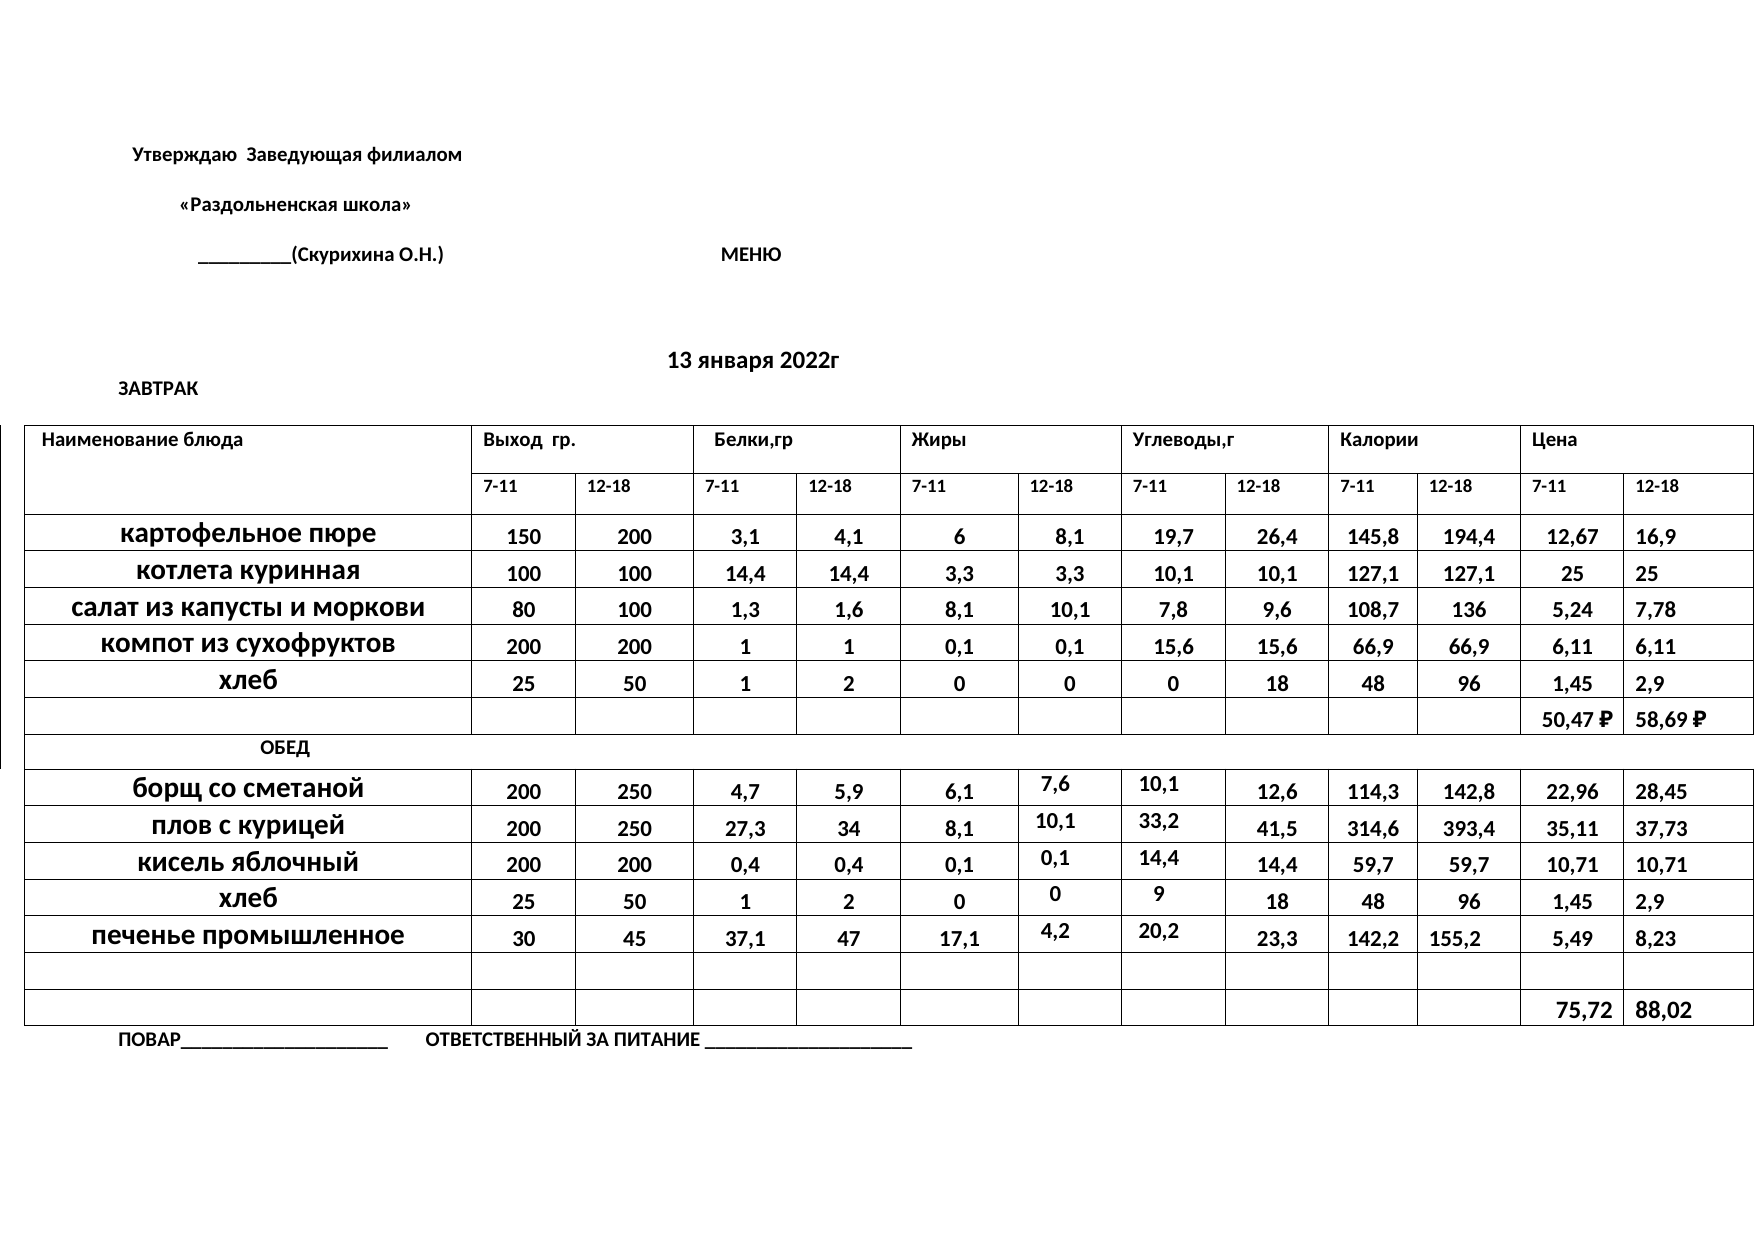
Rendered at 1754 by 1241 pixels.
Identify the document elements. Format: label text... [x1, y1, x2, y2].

table_cell 0,1 [1019, 843, 1121, 878]
table_cell 5,9 [797, 770, 900, 805]
table_cell 30 [472, 916, 575, 952]
table_cell 22,96 [1521, 770, 1623, 805]
table_cell 250 [576, 770, 693, 805]
table_cell 7-11 [1329, 474, 1417, 513]
table_header Углеводы,г [1122, 426, 1328, 473]
table_cell 1,45 [1521, 661, 1623, 697]
table_cell 155,2 [1418, 916, 1520, 952]
table_cell 25 [472, 661, 575, 697]
table_cell 58,69 ₽ [1624, 698, 1753, 733]
table_cell 7-11 [1521, 474, 1623, 513]
table_cell [1122, 953, 1225, 988]
text «Раздольненская школа» [118, 192, 1636, 217]
table_cell [797, 953, 900, 988]
table_cell 7-11 [1122, 474, 1225, 513]
table_header Калории [1329, 426, 1520, 473]
table_cell ОБЕД [25, 735, 575, 768]
table_cell 0,4 [797, 843, 900, 878]
table_cell 9 [1122, 880, 1225, 915]
table_cell 18 [1226, 880, 1328, 915]
table_cell 10,71 [1521, 843, 1623, 878]
table_cell [1, 587, 24, 768]
table_cell [1418, 990, 1520, 1025]
table_cell [1418, 698, 1520, 733]
table_cell 7-11 [901, 474, 1018, 513]
table_cell 50,47 ₽ [1521, 698, 1623, 733]
table_cell 14,4 [1122, 843, 1225, 878]
table_cell 45 [576, 916, 693, 952]
table_cell [901, 990, 1018, 1025]
table_cell [575, 735, 797, 768]
table_cell 50 [576, 880, 693, 915]
table_cell [25, 698, 471, 733]
table_cell 200 [576, 843, 693, 878]
table_cell 37,1 [694, 916, 796, 952]
table_cell 2 [797, 880, 900, 915]
table_cell 14,4 [1226, 843, 1328, 878]
table_cell 136 [1418, 588, 1520, 623]
table_cell 20,2 [1122, 916, 1225, 952]
table_cell 59,7 [1329, 843, 1417, 878]
table_cell [1521, 953, 1623, 988]
table_cell [1121, 735, 1249, 768]
table_cell 1 [694, 880, 796, 915]
table_cell 66,9 [1418, 625, 1520, 660]
table_cell 19,7 [1122, 515, 1225, 550]
table_cell 7,6 [1019, 770, 1121, 805]
table_cell 145,8 [1329, 515, 1417, 550]
table_cell 10,71 [1624, 843, 1753, 878]
table_cell 28,45 [1624, 770, 1753, 805]
table_cell 0 [901, 880, 1018, 915]
table_cell [1329, 698, 1417, 733]
table_cell котлета куринная [25, 551, 471, 587]
text ПОВАР____________________ ОТВЕТСТВЕННЫЙ ЗА ПИТАНИЕ ____________________ [118, 1026, 1606, 1052]
table_cell 12,67 [1521, 515, 1623, 550]
table_cell [576, 990, 693, 1025]
table_cell [901, 953, 1018, 988]
table_cell 0,1 [901, 625, 1018, 660]
table_cell 393,4 [1418, 806, 1520, 842]
table_cell 1,3 [694, 588, 796, 623]
table_cell 12-18 [1418, 474, 1520, 513]
table_cell 23,3 [1226, 916, 1328, 952]
table_cell 3,3 [1019, 551, 1121, 587]
table_cell 27,3 [694, 806, 796, 842]
table_cell 108,7 [1329, 588, 1417, 623]
table_cell 127,1 [1329, 551, 1417, 587]
table_cell [1418, 953, 1520, 988]
table_cell [694, 953, 796, 988]
table_cell 10,1 [1122, 551, 1225, 587]
table_cell [1624, 953, 1753, 988]
table_header Наименование блюда [25, 426, 471, 513]
table_cell 100 [576, 588, 693, 623]
table_cell кисель яблочный [25, 843, 471, 878]
table_cell 0,1 [901, 843, 1018, 878]
table_cell 17,1 [901, 916, 1018, 952]
table_cell [1329, 990, 1417, 1025]
table_cell 1 [694, 661, 796, 697]
table_cell 50 [576, 661, 693, 697]
table_cell 10,1 [1226, 551, 1328, 587]
table_cell 16,9 [1624, 515, 1753, 550]
table_header Белки,гр [694, 426, 900, 473]
table_cell 142,8 [1418, 770, 1520, 805]
table_cell 2,9 [1624, 880, 1753, 915]
table_cell 100 [576, 551, 693, 587]
table_cell 12-18 [1226, 474, 1328, 513]
table_cell 6,11 [1624, 625, 1753, 660]
table_cell 1,45 [1521, 880, 1623, 915]
table_cell 0,4 [694, 843, 796, 878]
table_cell 8,1 [901, 806, 1018, 842]
table_cell [694, 990, 796, 1025]
table_cell салат из капусты и моркови [25, 588, 471, 623]
table_cell 12-18 [1019, 474, 1121, 513]
table_cell [472, 990, 575, 1025]
table_cell 114,3 [1329, 770, 1417, 805]
table_cell 150 [472, 515, 575, 550]
table_cell [797, 735, 900, 768]
table_cell [900, 735, 1121, 768]
table_cell [797, 698, 900, 733]
table_cell [576, 953, 693, 988]
table_cell [25, 990, 471, 1025]
table_cell 7-11 [472, 474, 575, 513]
table_cell 6,1 [901, 770, 1018, 805]
table_cell борщ со сметаной [25, 770, 471, 805]
table_cell 4,1 [797, 515, 900, 550]
table_cell 14,4 [797, 551, 900, 587]
text Утверждаю Заведующая филиалом [118, 142, 1636, 167]
table_cell 2,9 [1624, 661, 1753, 697]
table_header Жиры [901, 426, 1121, 473]
table_cell [1019, 990, 1121, 1025]
table_cell 127,1 [1418, 551, 1520, 587]
table_cell 5,49 [1521, 916, 1623, 952]
table_cell 66,9 [1329, 625, 1417, 660]
table_cell 4,7 [694, 770, 796, 805]
table_cell [1226, 990, 1328, 1025]
table_cell 200 [472, 806, 575, 842]
table_cell 80 [472, 588, 575, 623]
table_cell хлеб [25, 880, 471, 915]
table_cell 7,8 [1122, 588, 1225, 623]
table_cell 75,72 [1521, 990, 1623, 1025]
text ЗАВТРАК [118, 375, 1636, 401]
table_cell 15,6 [1226, 625, 1328, 660]
table_cell 47 [797, 916, 900, 952]
table_cell 48 [1329, 880, 1417, 915]
table_cell [1122, 990, 1225, 1025]
table_header Цена [1521, 426, 1753, 473]
table_cell 59,7 [1418, 843, 1520, 878]
table_cell 6 [901, 515, 1018, 550]
table_cell 25 [1624, 551, 1753, 587]
table_cell 15,6 [1122, 625, 1225, 660]
table_cell 10,1 [1019, 588, 1121, 623]
table_cell 200 [576, 625, 693, 660]
table_cell 314,6 [1329, 806, 1417, 842]
table_cell 37,73 [1624, 806, 1753, 842]
table_cell 1,6 [797, 588, 900, 623]
table_cell 10,1 [1122, 770, 1225, 805]
table_cell 142,2 [1329, 916, 1417, 952]
table_cell [901, 698, 1018, 733]
table_cell 1 [797, 625, 900, 660]
table_cell [1226, 698, 1328, 733]
table_cell 194,4 [1418, 515, 1520, 550]
table_cell 200 [576, 515, 693, 550]
table_cell 0 [1019, 880, 1121, 915]
table_cell печенье промышленное [25, 916, 471, 952]
table_cell картофельное пюре [25, 515, 471, 550]
table_cell 10,1 [1019, 806, 1121, 842]
table_cell 12-18 [576, 474, 693, 513]
table_cell [694, 698, 796, 733]
table_cell [1019, 698, 1121, 733]
table_cell 12,6 [1226, 770, 1328, 805]
table_cell 5,24 [1521, 588, 1623, 623]
table_cell [1, 550, 24, 587]
table_cell [576, 698, 693, 733]
table_cell 3,1 [694, 515, 796, 550]
table_cell 100 [472, 551, 575, 587]
text _________(Скурихина О.Н.) МЕНЮ [118, 242, 1636, 267]
table_header Выход гр. [472, 426, 693, 473]
table_cell 0 [901, 661, 1018, 697]
table_cell компот из сухофруктов [25, 625, 471, 660]
table_cell хлеб [25, 661, 471, 697]
table_cell [472, 698, 575, 733]
table_cell [1329, 953, 1417, 988]
table_cell 26,4 [1226, 515, 1328, 550]
table_cell [25, 953, 471, 988]
table_cell [797, 990, 900, 1025]
table_cell 4,2 [1019, 916, 1121, 952]
table_cell 6,11 [1521, 625, 1623, 660]
table_cell 35,11 [1521, 806, 1623, 842]
table_cell 3,3 [901, 551, 1018, 587]
table_cell 200 [472, 770, 575, 805]
table_cell 25 [472, 880, 575, 915]
table_cell 18 [1226, 661, 1328, 697]
table_cell 250 [576, 806, 693, 842]
table_cell 34 [797, 806, 900, 842]
table_cell 12-18 [1624, 474, 1753, 513]
table_cell 33,2 [1122, 806, 1225, 842]
table_cell 8,1 [901, 588, 1018, 623]
table_cell 7-11 [694, 474, 796, 513]
table_cell [1226, 953, 1328, 988]
table_cell плов с курицей [25, 806, 471, 842]
table_cell 41,5 [1226, 806, 1328, 842]
table_cell 48 [1329, 661, 1417, 697]
table_cell 8,1 [1019, 515, 1121, 550]
table_cell 8,23 [1624, 916, 1753, 952]
table_cell 7,78 [1624, 588, 1753, 623]
table_cell 9,6 [1226, 588, 1328, 623]
table_cell 25 [1521, 551, 1623, 587]
table_cell [1019, 953, 1121, 988]
table_cell [472, 953, 575, 988]
table_header [1, 425, 24, 550]
table_cell 12-18 [797, 474, 900, 513]
table_cell 200 [472, 625, 575, 660]
table_cell 0,1 [1019, 625, 1121, 660]
table_cell 14,4 [694, 551, 796, 587]
table_cell 0 [1019, 661, 1121, 697]
table_cell 0 [1122, 661, 1225, 697]
table_cell 1 [694, 625, 796, 660]
table_cell [1122, 698, 1225, 733]
text 13 января 2022г [118, 344, 1636, 375]
table_cell 88,02 [1624, 990, 1753, 1025]
table_cell 96 [1418, 880, 1520, 915]
table_cell 200 [472, 843, 575, 878]
table_cell 2 [797, 661, 900, 697]
table_cell 96 [1418, 661, 1520, 697]
